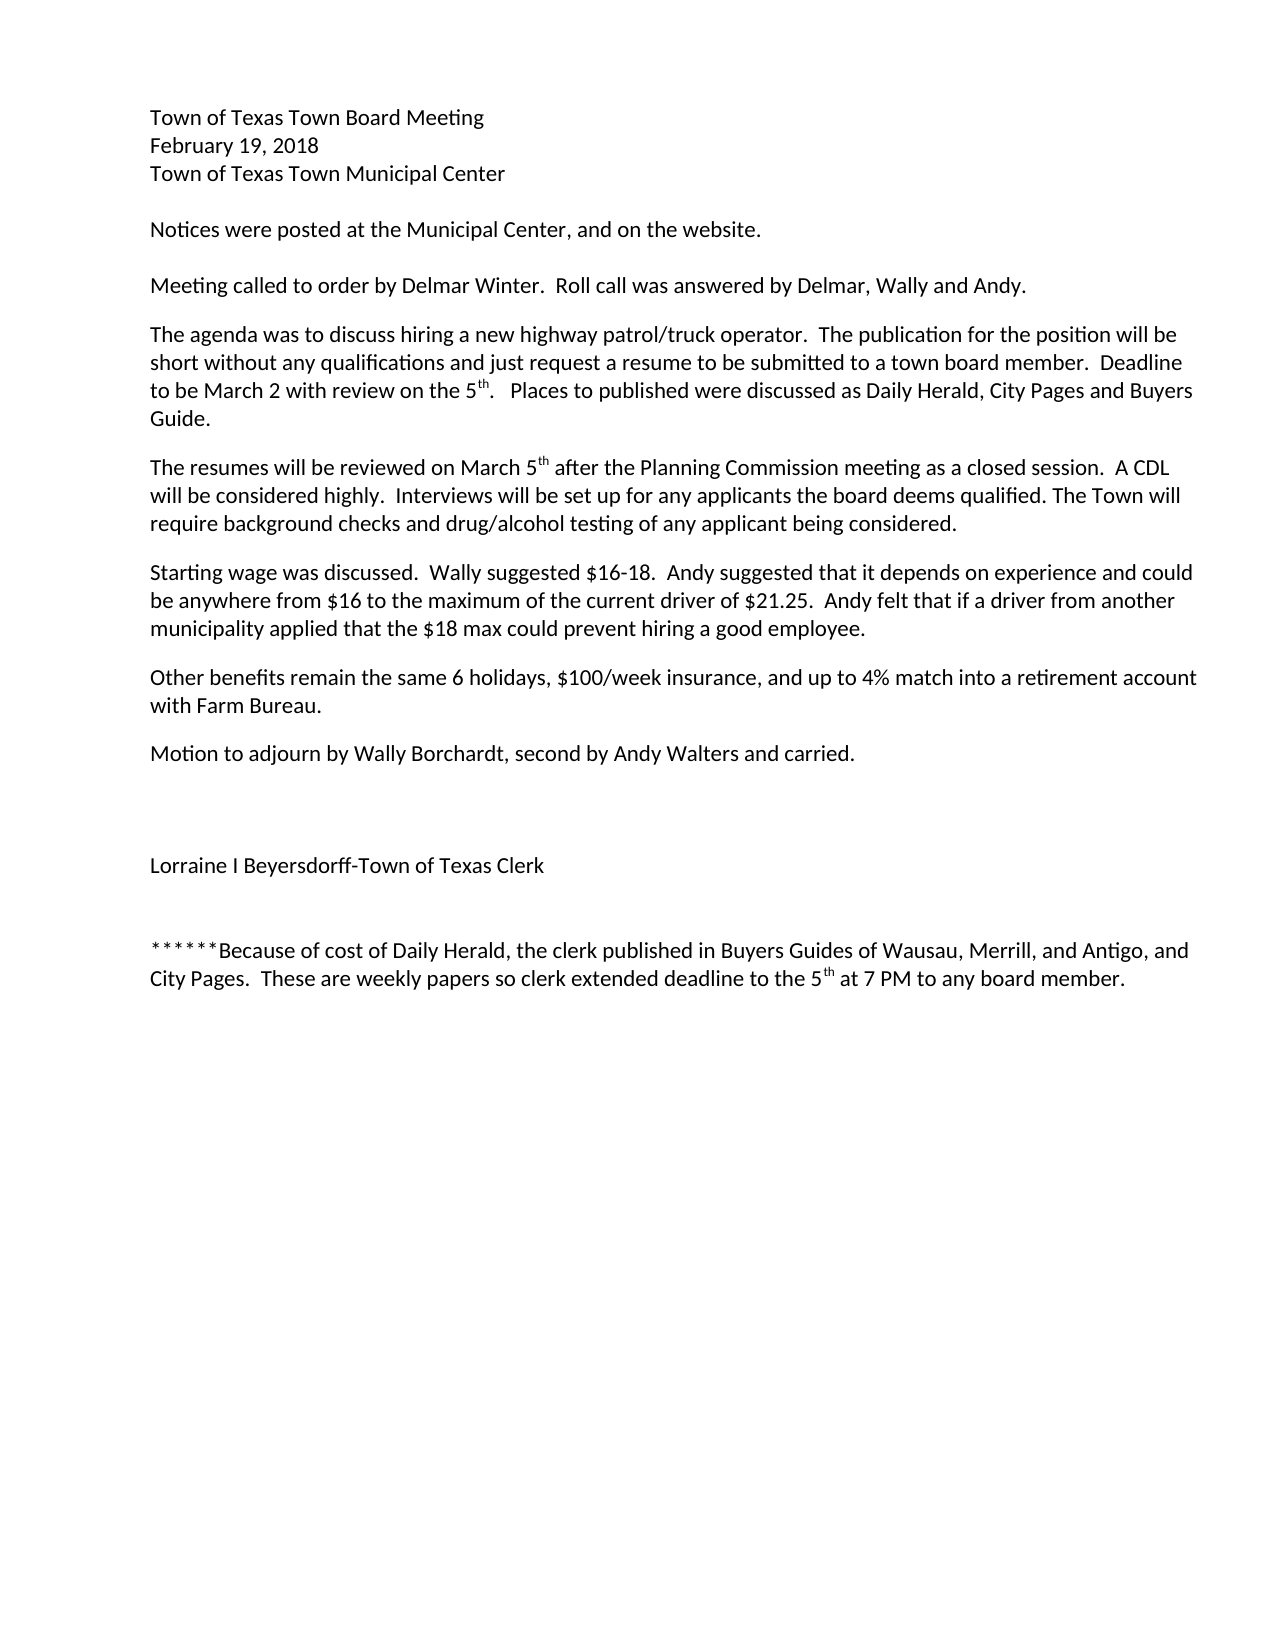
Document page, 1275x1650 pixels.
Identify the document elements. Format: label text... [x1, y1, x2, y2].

text February 19, 2018 [150, 131, 1200, 159]
text The resumes will be reviewed on March 5th after the Planning Commission meeting as a closed session. A CDL will be considered highly. Interviews will be set up for any applicants the board deems qualified. The Town will require background checks and drug/alcohol testing of any applicant being considered. [150, 453, 1200, 537]
text Lorraine I Beyersdorff-Town of Texas Clerk [150, 852, 1200, 880]
text The agenda was to discuss hiring a new highway patrol/truck operator. The publication for the position will be short without any qualifications and just request a resume to be submitted to a town board member. Deadline to be March 2 with review on the 5th. Places to published were discussed as Daily Herald, City Pages and Buyers Guide. [150, 320, 1200, 432]
text Notices were posted at the Municipal Center, and on the website. [150, 215, 1200, 243]
text Meeting called to order by Delmar Winter. Roll call was answered by Delmar, Wally and Andy. [150, 271, 1200, 299]
text Motion to adjourn by Wally Borchardt, second by Andy Walters and carried. [150, 739, 1200, 768]
text ******Because of cost of Daily Herald, the clerk published in Buyers Guides of Wausau, Merrill, and Antigo, and City Pages. These are weekly papers so clerk extended deadline to the 5th at 7 PM to any board member. [150, 936, 1200, 992]
text Other benefits remain the same 6 holidays, $100/week insurance, and up to 4% match into a retirement account with Farm Bureau. [150, 663, 1200, 719]
text Town of Texas Town Board Meeting [150, 103, 1200, 131]
text Town of Texas Town Municipal Center [150, 159, 1200, 187]
text Starting wage was discussed. Wally suggested $16-18. Andy suggested that it depends on experience and could be anywhere from $16 to the maximum of the current driver of $21.25. Andy felt that if a driver from another municipality applied that the $18 max could prevent hiring a good employee. [150, 558, 1200, 642]
